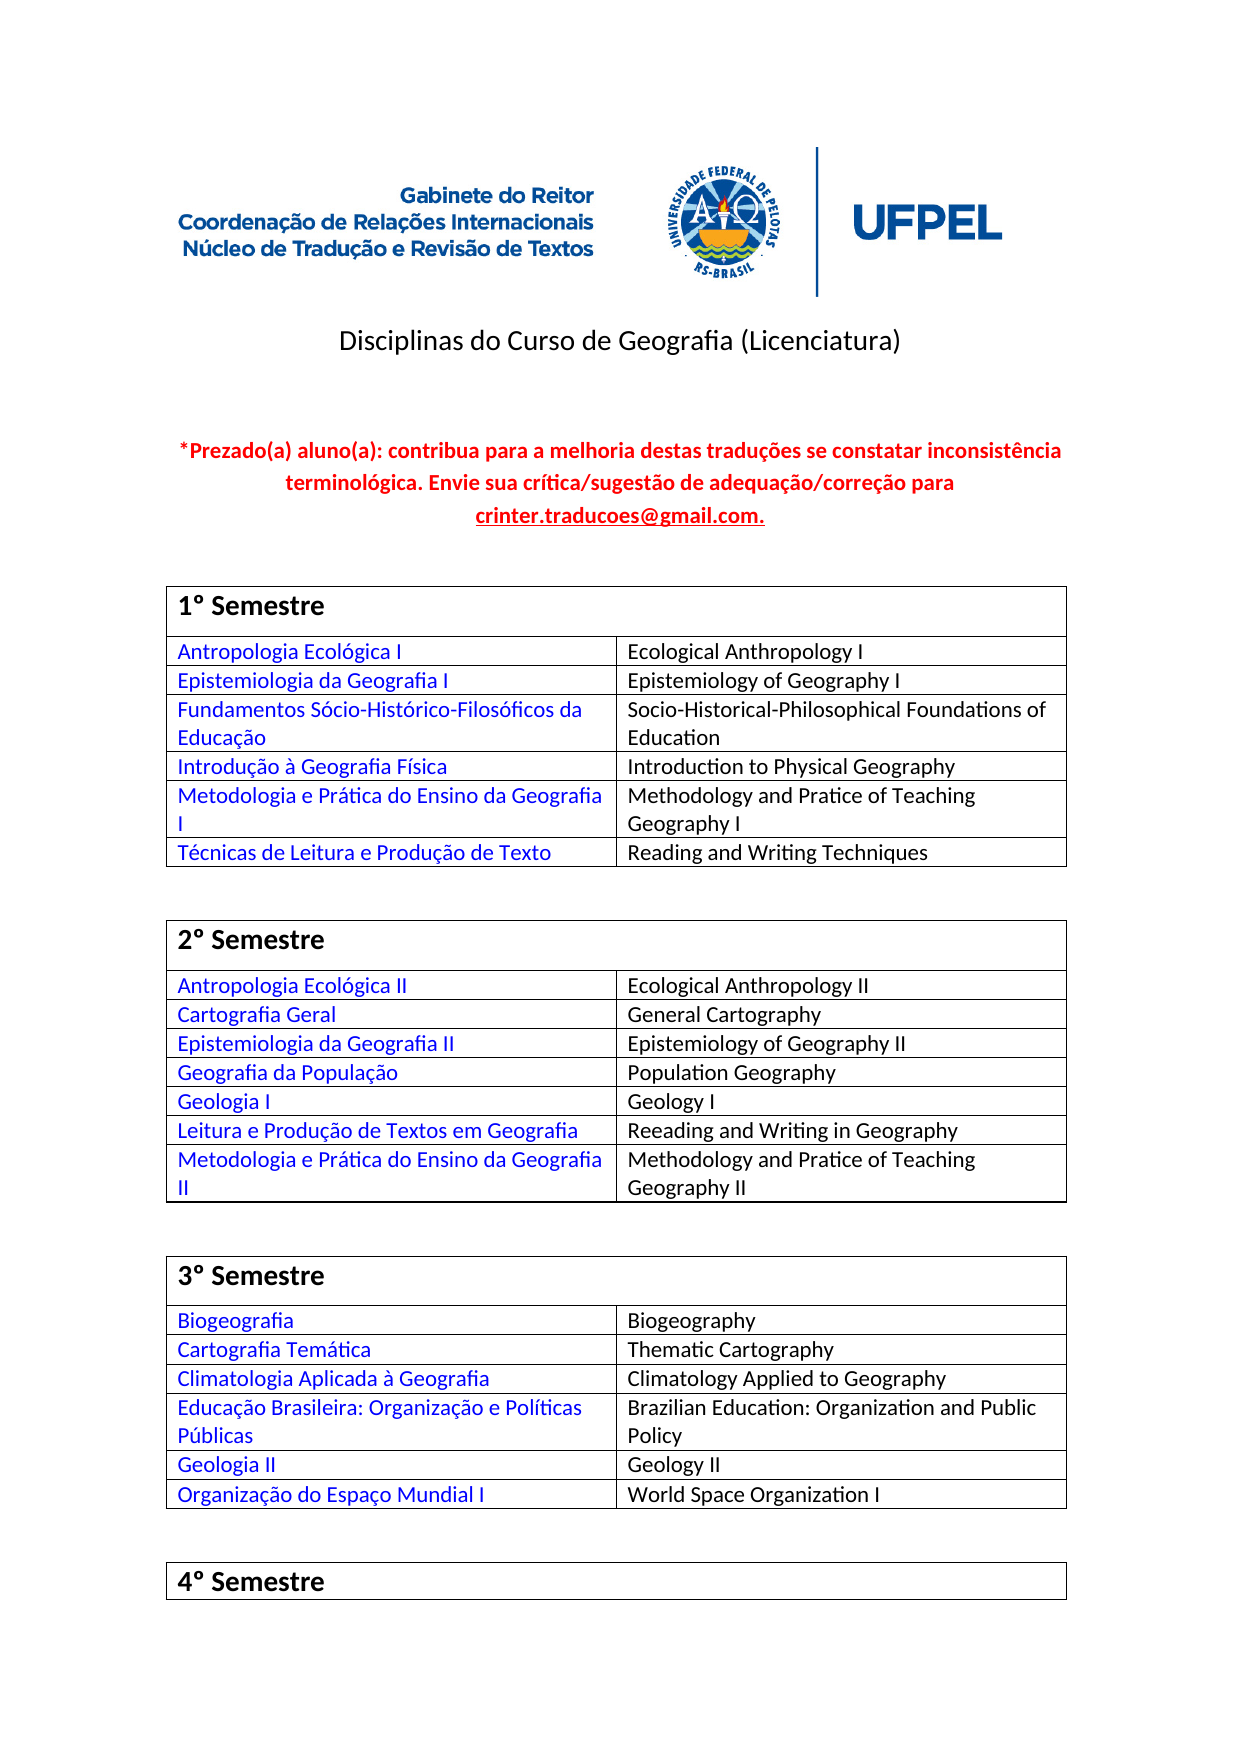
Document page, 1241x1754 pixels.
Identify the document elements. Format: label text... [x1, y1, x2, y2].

table_cell Brazilian Education: Organization and Public Policy [617, 1394, 1066, 1449]
table_cell Methodology and Pratice of Teaching Geography I [617, 781, 1066, 837]
table_cell Ecological Anthropology II [617, 971, 1066, 999]
picture [177, 147, 1003, 297]
table_cell Antropologia Ecológica I [167, 637, 616, 665]
table_header 1º Semestre [167, 587, 1066, 636]
table_cell Epistemiologia da Geografia I [167, 666, 616, 694]
table_header 2º Semestre [167, 921, 1066, 970]
table_cell Cartografia Geral [167, 1000, 616, 1028]
table_cell Reeading and Writing in Geography [617, 1116, 1066, 1144]
text *Prezado(a) aluno(a): contribua para a melhoria destas traduções se constatar inconsistência terminológica. Envie sua crítica/sugestão de adequação/correção para crinter.traducoes@gmail.com. [177, 436, 1063, 561]
table_cell Geology I [617, 1087, 1066, 1115]
table_cell Organização do Espaço Mundial I [167, 1480, 616, 1508]
table_cell Thematic Cartography [617, 1335, 1066, 1363]
table_cell Introduction to Physical Geography [617, 752, 1066, 780]
table_cell Biogeography [617, 1306, 1066, 1334]
table_cell Socio-Historical-Philosophical Foundations of Education [617, 695, 1066, 751]
table_cell Antropologia Ecológica II [167, 971, 616, 999]
table_header 3º Semestre [167, 1257, 1066, 1305]
table_cell Geologia II [167, 1451, 616, 1479]
table_cell Climatologia Aplicada à Geografia [167, 1365, 616, 1392]
text Disciplinas do Curso de Geografia (Licenciatura) [177, 322, 1063, 357]
table_cell Epistemiologia da Geografia II [167, 1029, 616, 1057]
table_cell Introdução à Geografia Física [167, 752, 616, 780]
table_cell Metodologia e Prática do Ensino da Geografia I [167, 781, 616, 837]
table_cell Epistemiology of Geography II [617, 1029, 1066, 1057]
table_cell Geology II [617, 1451, 1066, 1479]
table_cell Ecological Anthropology I [617, 637, 1066, 665]
table_cell Population Geography [617, 1058, 1066, 1086]
table_cell Geologia I [167, 1087, 616, 1115]
table_cell Climatology Applied to Geography [617, 1365, 1066, 1392]
table_cell Educação Brasileira: Organização e Políticas Públicas [167, 1394, 616, 1449]
table_cell Metodologia e Prática do Ensino da Geografia II [167, 1145, 616, 1201]
table_cell Leitura e Produção de Textos em Geografia [167, 1116, 616, 1144]
table_cell World Space Organization I [617, 1480, 1066, 1508]
table_cell Epistemiology of Geography I [617, 666, 1066, 694]
table_cell Reading and Writing Techniques [617, 838, 1066, 866]
table_cell Geografia da População [167, 1058, 616, 1086]
table_cell General Cartography [617, 1000, 1066, 1028]
table_cell Cartografia Temática [167, 1335, 616, 1363]
table_cell Fundamentos Sócio-Histórico-Filosóficos da Educação [167, 695, 616, 751]
table_cell Methodology and Pratice of Teaching Geography II [617, 1145, 1066, 1201]
table_header 4º Semestre [167, 1563, 1066, 1598]
table_cell Técnicas de Leitura e Produção de Texto [167, 838, 616, 866]
table_cell Biogeografia [167, 1306, 616, 1334]
